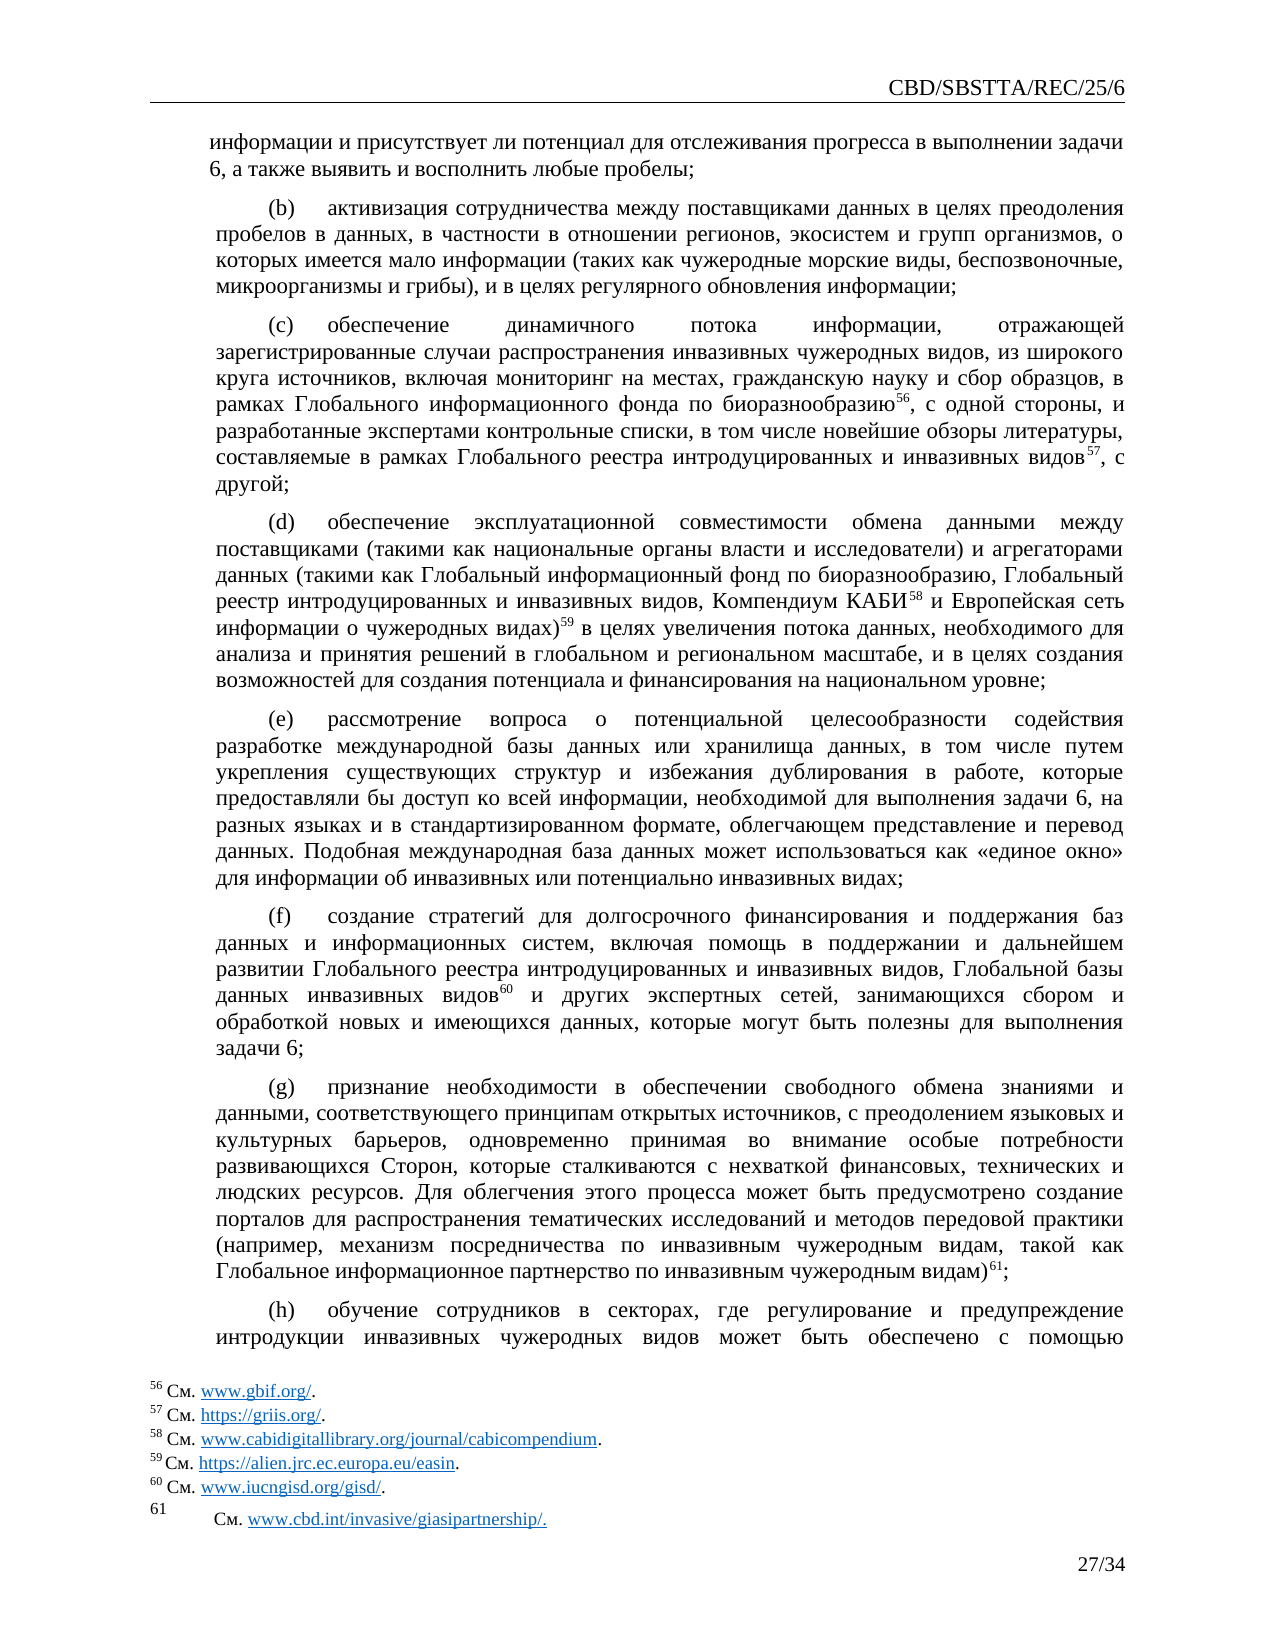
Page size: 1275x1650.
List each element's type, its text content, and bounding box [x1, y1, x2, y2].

list обеспечение динамичного потока информации, отражающей зарегистрированные случаи распространения инвазивных чужеродных видов, из широкого круга источников, включая мониторинг на местах, гражданскую науку и сбор образцов, в рамках Глобального информационного фонда по биоразнообразию, с одной стороны, и разработанные экспертами контрольные списки, в том числе новейшие обзоры литературы, составляемые в рамках Глобального реестра интродуцированных и инвазивных видов, с другой; [216, 311, 1125, 496]
list обеспечение эксплуатационной совместимости обмена данными между поставщиками (такими как национальные органы власти и исследователи) и агрегаторами данных (такими как Глобальный информационный фонд по биоразнообразию, Глобальный реестр интродуцированных и инвазивных видов, Компендиум КАБИ и Европейская сеть информации о чужеродных видах) в целях увеличения потока данных, необходимого для анализа и принятия решений в глобальном и региональном масштабе, и в целях создания возможностей для создания потенциала и финансирования на национальном уровне; [216, 508, 1125, 693]
list создание стратегий для долгосрочного финансирования и поддержания баз данных и информационных систем, включая помощь в поддержании и дальнейшем развитии Глобального реестра интродуцированных и инвазивных видов, Глобальной базы данных инвазивных видов и других экспертных сетей, занимающихся сбором и обработкой новых и имеющихся данных, которые могут быть полезны для выполнения задачи 6; [216, 902, 1125, 1061]
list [216, 1296, 1125, 1349]
list активизация сотрудничества между поставщиками данных в целях преодоления пробелов в данных, в частности в отношении регионов, экосистем и групп организмов, о которых имеется мало информации (таких как чужеродные морские виды, беспозвоночные, микроорганизмы и грибы), и в целях регулярного обновления информации; [216, 193, 1125, 299]
list признание необходимости в обеспечении свободного обмена знаниями и данными, соответствующего принципам открытых источников, с преодолением языковых и культурных барьеров, одновременно принимая во внимание особые потребности развивающихся Сторон, которые сталкиваются с нехваткой финансовых, технических и людских ресурсов. Для облегчения этого процесса может быть предусмотрено создание порталов для распространения тематических исследований и методов передовой практики (например, механизм посредничества по инвазивным чужеродным видам, такой как Глобальное информационное партнерство по инвазивным чужеродным видам); [216, 1073, 1125, 1284]
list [209, 128, 1125, 181]
list рассмотрение вопроса о потенциальной целесообразности содействия разработке международной базы данных или хранилища данных, в том числе путем укрепления существующих структур и избежания дублирования в работе, которые предоставляли бы доступ ко всей информации, необходимой для выполнения задачи 6, на разных языках и в стандартизированном формате, облегчающем представление и перевод данных. Подобная международная база данных может использоваться как «единое окно» для информации об инвазивных или потенциально инвазивных видах; [216, 705, 1125, 890]
